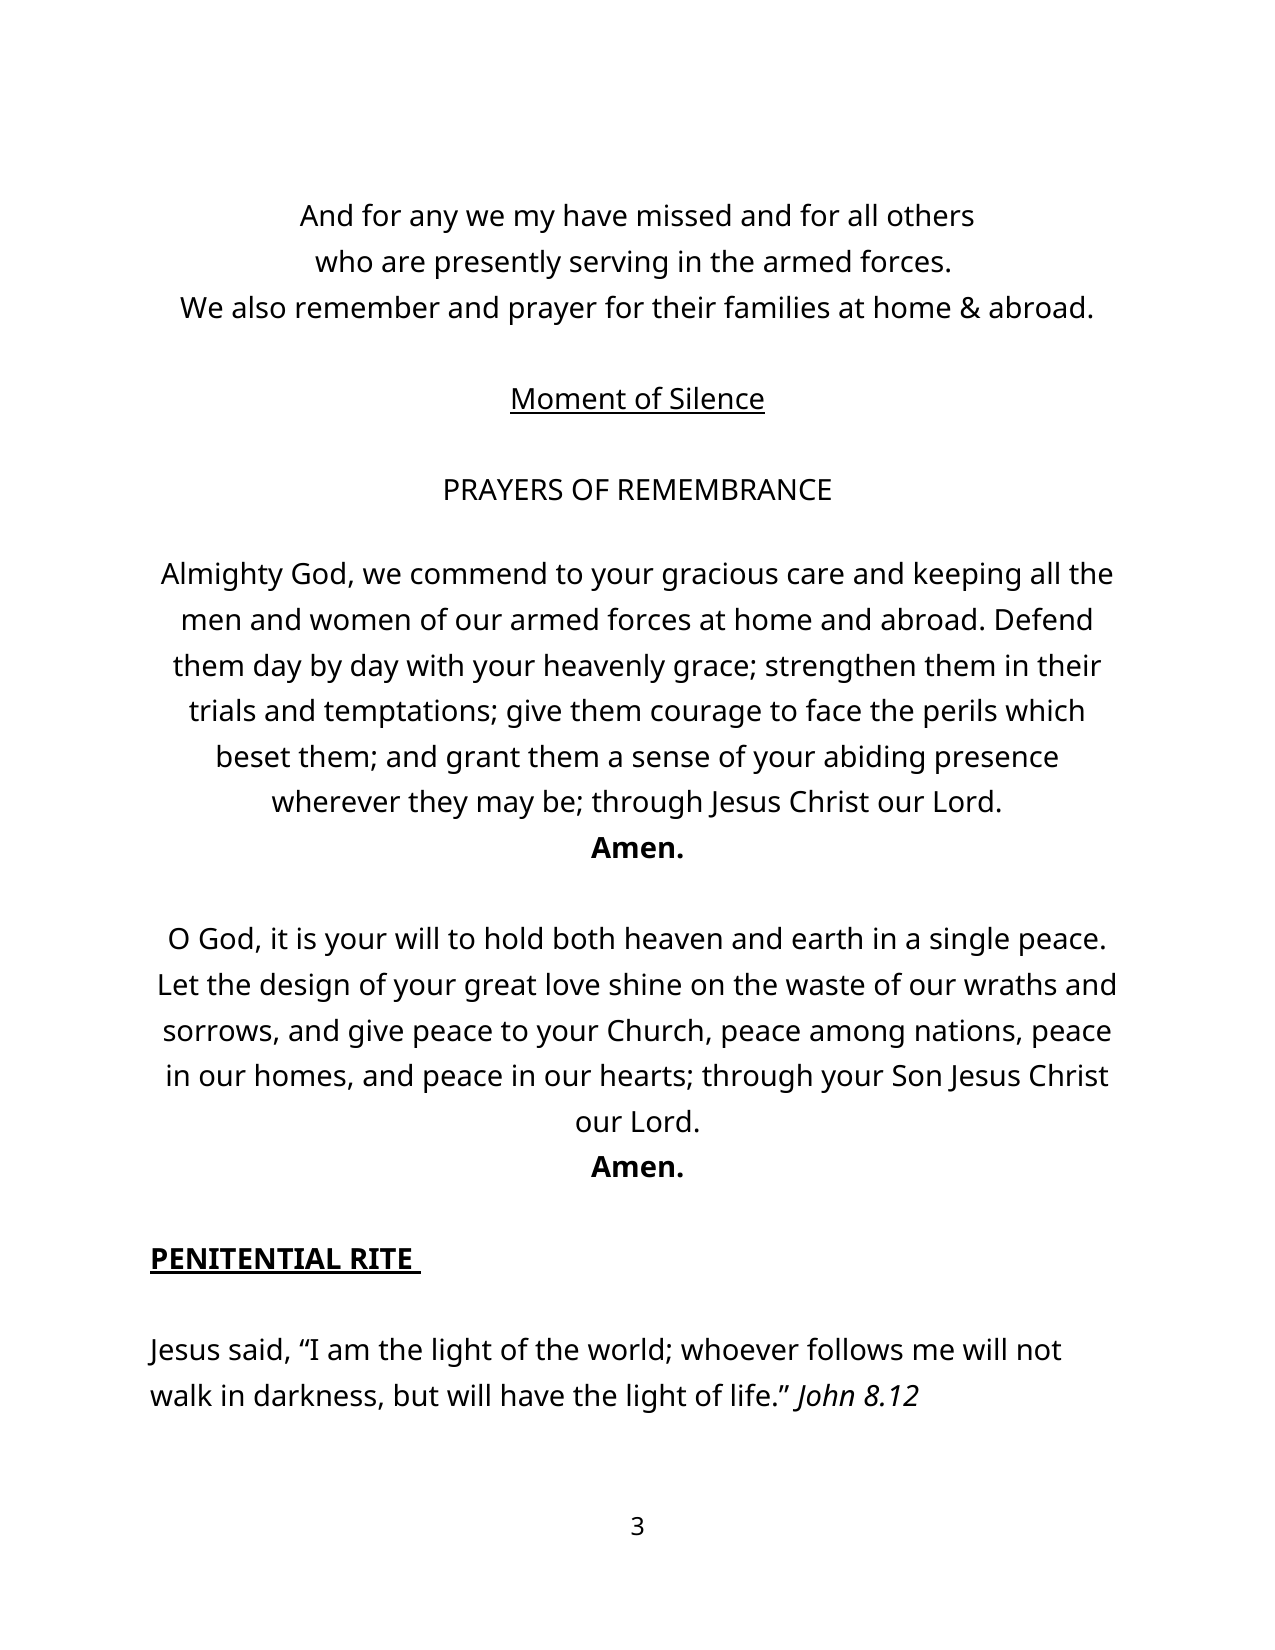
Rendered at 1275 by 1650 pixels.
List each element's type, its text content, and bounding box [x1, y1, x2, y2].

text Jesus said, “I am the light of the world; whoever follows me will not walk in darkness, but will have the light of life.” John 8.12 [150, 1329, 1125, 1414]
text PENITENTIAL RITE [150, 1238, 1125, 1278]
text PRAYERS OF REMEMBRANCE ​ Almighty God, we commend to your gracious care and keeping all the men and women of our armed forces at home and abroad. Defend them day by day with your heavenly grace; strengthen them in their trials and temptations; give them courage to face the perils which beset them; and grant them a sense of your abiding presence wherever they may be; through Jesus Christ our Lord. Amen. O God, it is your will to hold both heaven and earth in a single peace. Let the design of your great love shine on the waste of our wraths and sorrows, and give peace to your Church, peace among nations, peace in our homes, and peace in our hearts; through your Son Jesus Christ our Lord. Amen. [150, 469, 1125, 1186]
text And for any we my have missed and for all others who are presently serving in the armed forces. We also remember and prayer for their families at home & abroad. [150, 196, 1125, 327]
text Moment of Silence [150, 378, 1125, 418]
